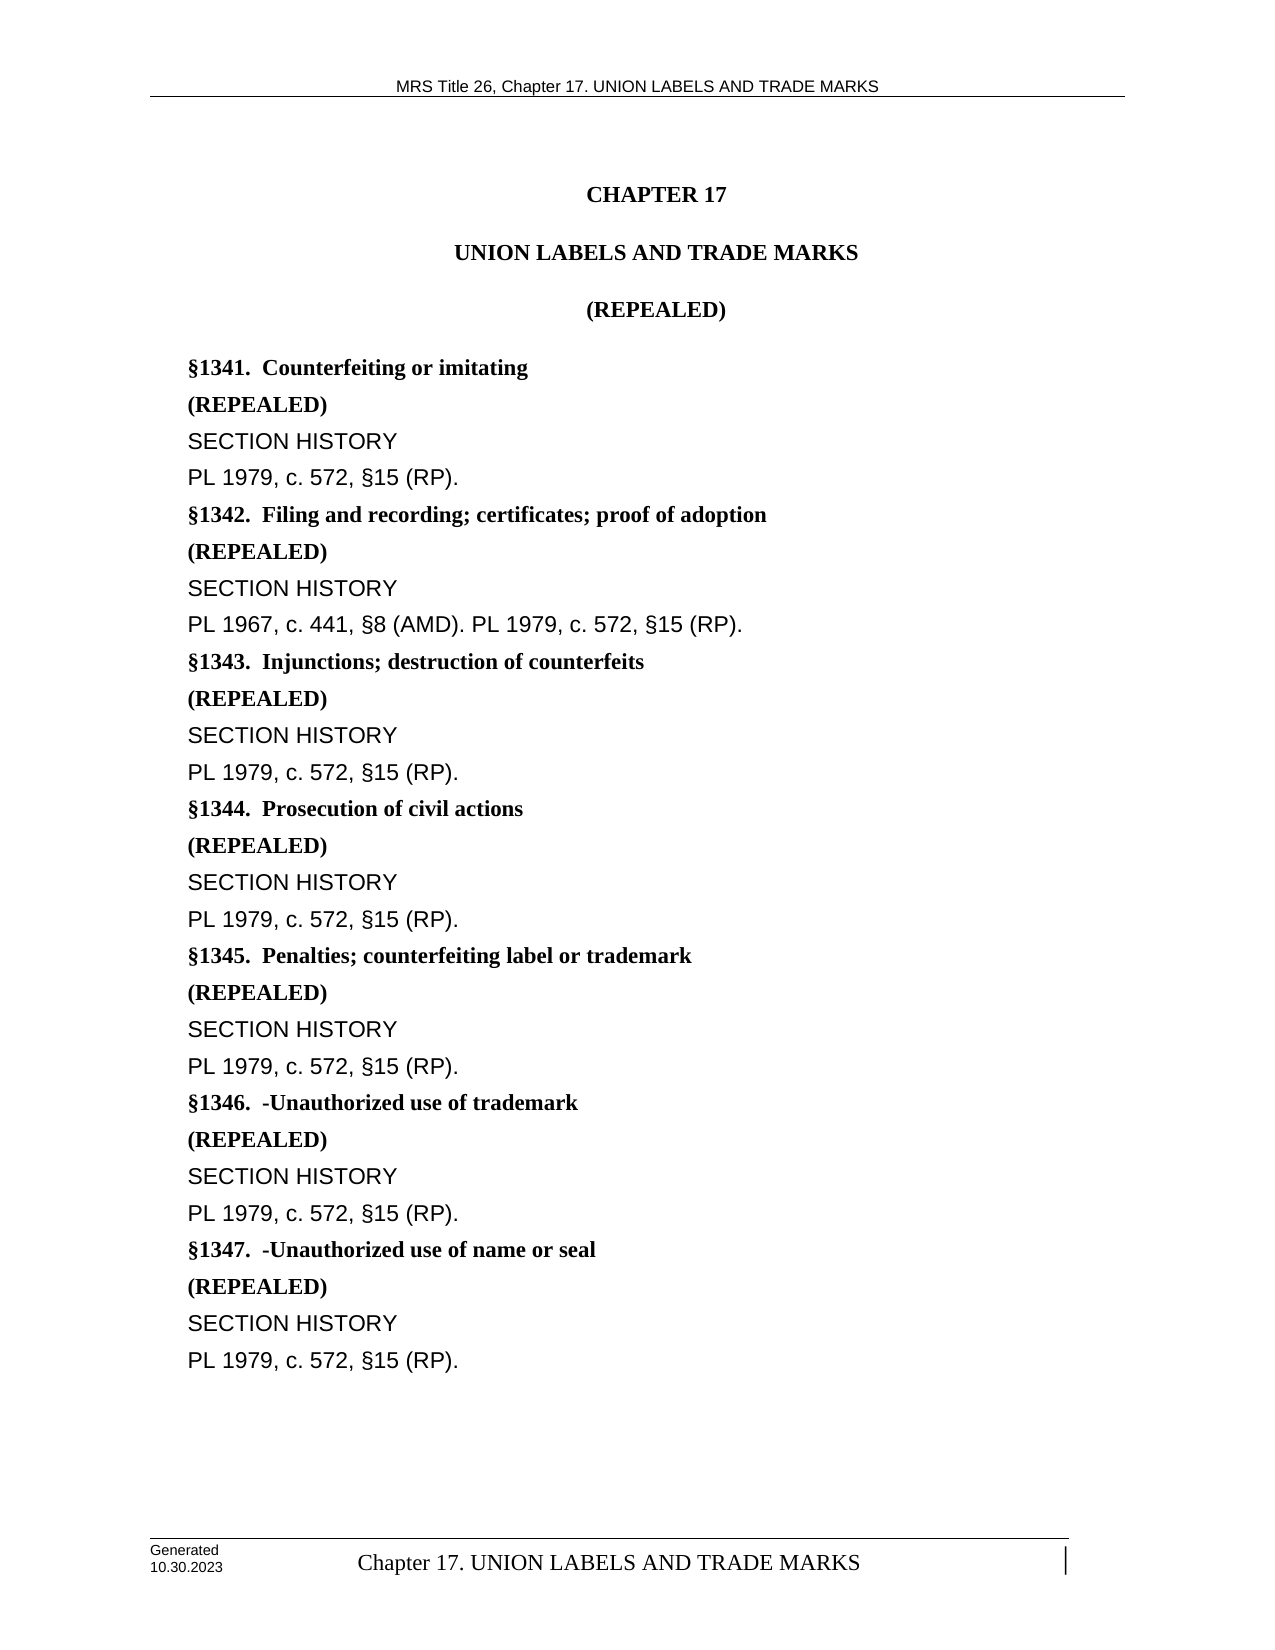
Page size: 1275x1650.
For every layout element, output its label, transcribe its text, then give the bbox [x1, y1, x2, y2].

text §1341. Counterfeiting or imitating [187, 354, 1125, 380]
text (REPEALED) [187, 832, 1125, 858]
text (REPEALED) [187, 538, 1125, 564]
text (REPEALED) [187, 685, 1125, 711]
text PL 1979, c. 572, §15 (RP). [187, 1200, 1125, 1226]
text (REPEALED) [187, 296, 1125, 323]
text §1344. Prosecution of civil actions [187, 795, 1125, 822]
text PL 1979, c. 572, §15 (RP). [187, 758, 1125, 785]
text PL 1979, c. 572, §15 (RP). [187, 464, 1125, 491]
text PL 1979, c. 572, §15 (RP). [187, 1347, 1125, 1373]
text SECTION HISTORY [187, 1310, 1125, 1336]
text §1346. -Unauthorized use of trademark [187, 1089, 1125, 1116]
text SECTION HISTORY [187, 1016, 1125, 1042]
text SECTION HISTORY [187, 869, 1125, 895]
text (REPEALED) [187, 1126, 1125, 1153]
text PL 1967, c. 441, §8 (AMD). PL 1979, c. 572, §15 (RP). [187, 611, 1125, 638]
text §1342. Filing and recording; certificates; proof of adoption [187, 501, 1125, 527]
text (REPEALED) [187, 391, 1125, 417]
text §1347. -Unauthorized use of name or seal [187, 1237, 1125, 1263]
text CHAPTER 17 [187, 181, 1125, 208]
text §1343. Injunctions; destruction of counterfeits [187, 648, 1125, 674]
text SECTION HISTORY [187, 722, 1125, 748]
text (REPEALED) [187, 979, 1125, 1006]
text PL 1979, c. 572, §15 (RP). [187, 906, 1125, 932]
text (REPEALED) [187, 1273, 1125, 1300]
text §1345. Penalties; counterfeiting label or trademark [187, 942, 1125, 969]
text PL 1979, c. 572, §15 (RP). [187, 1053, 1125, 1079]
text SECTION HISTORY [187, 428, 1125, 454]
text UNION LABELS AND TRADE MARKS [187, 239, 1125, 265]
text SECTION HISTORY [187, 1163, 1125, 1189]
text SECTION HISTORY [187, 575, 1125, 601]
